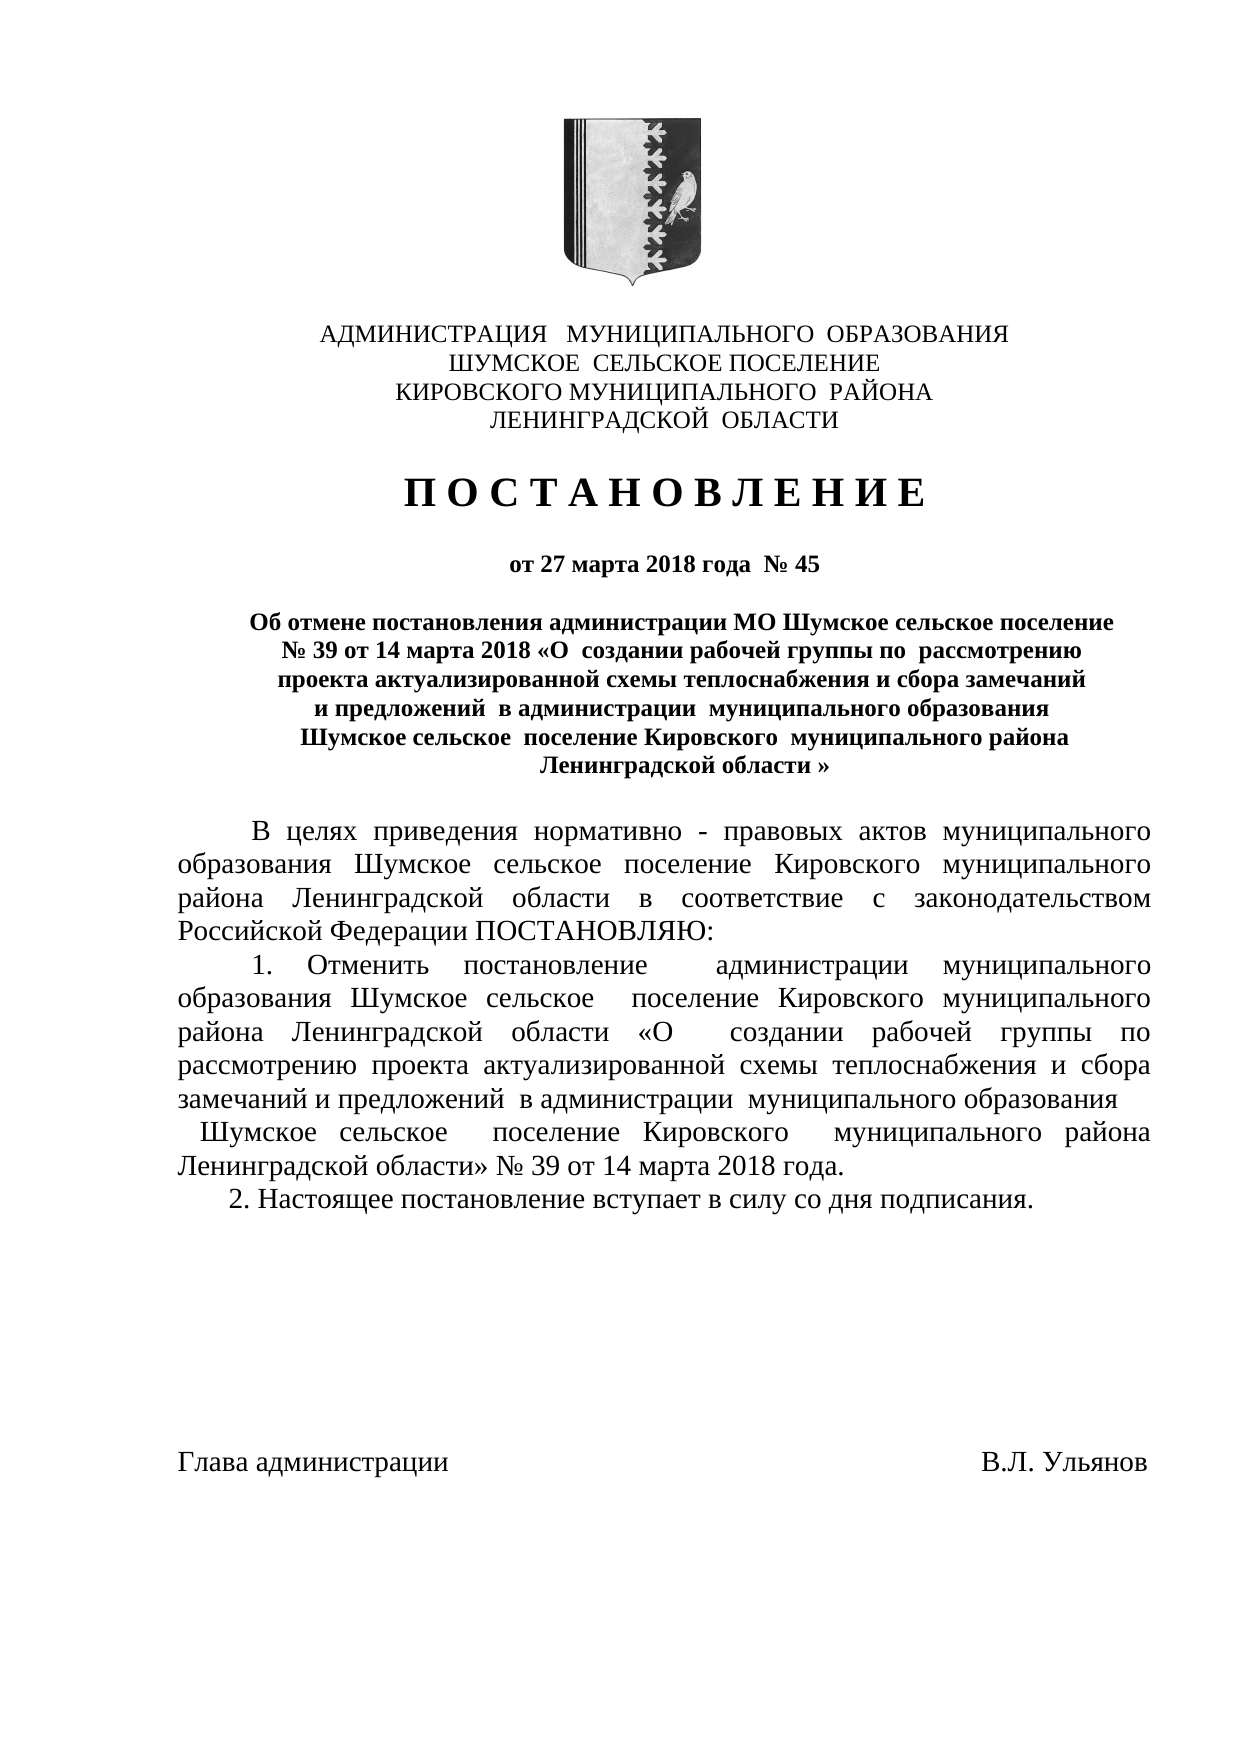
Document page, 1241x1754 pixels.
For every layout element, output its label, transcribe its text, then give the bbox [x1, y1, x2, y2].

text КИРОВСКОГО МУНИЦИПАЛЬНОГО РАЙОНА [177, 377, 1152, 405]
text 2. Настоящее постановление вступает в силу со дня подписания. [177, 1182, 1152, 1215]
text АДМИНИСТРАЦИЯ МУНИЦИПАЛЬНОГО ОБРАЗОВАНИЯ [177, 319, 1152, 348]
table_header Об отмене постановления администрации МО Шумское сельское поселение № 39 от 14 марта 2018 «О создании рабочей группы по рассмотрению проекта актуализированной схемы теплоснабжения и сбора замечаний и предложений в администрации муниципального образования Шумское сельское поселение Кировского муниципального района Ленинградской области » [236, 607, 1127, 813]
text 1. Отменить постановление администрации муниципального образования Шумское сельское поселение Кировского муниципального района Ленинградской области «О создании рабочей группы по рассмотрению проекта актуализированной схемы теплоснабжения и сбора замечаний и предложений в администрации муниципального образования [177, 947, 1152, 1114]
text Глава администрации В.Л. Ульянов [177, 1444, 1152, 1478]
text от 27 марта 2018 года № 45 [177, 549, 1152, 578]
text Шумское сельское поселение Кировского муниципального района Ленинградской области» № 39 от 14 марта 2018 года. [177, 1114, 1152, 1182]
text В целях приведения нормативно - правовых актов муниципального образования Шумское сельское поселение Кировского муниципального района Ленинградской области в соответствие с законодательством Российской Федерации ПОСТАНОВЛЯЮ: [177, 813, 1152, 947]
text ЛЕНИНГРАДСКОЙ ОБЛАСТИ [177, 405, 1152, 434]
text ШУМСКОЕ СЕЛЬСКОЕ ПОСЕЛЕНИЕ [177, 348, 1152, 377]
picture [563, 118, 702, 286]
text П О С Т А Н О В Л Е Н И Е [177, 468, 1152, 516]
